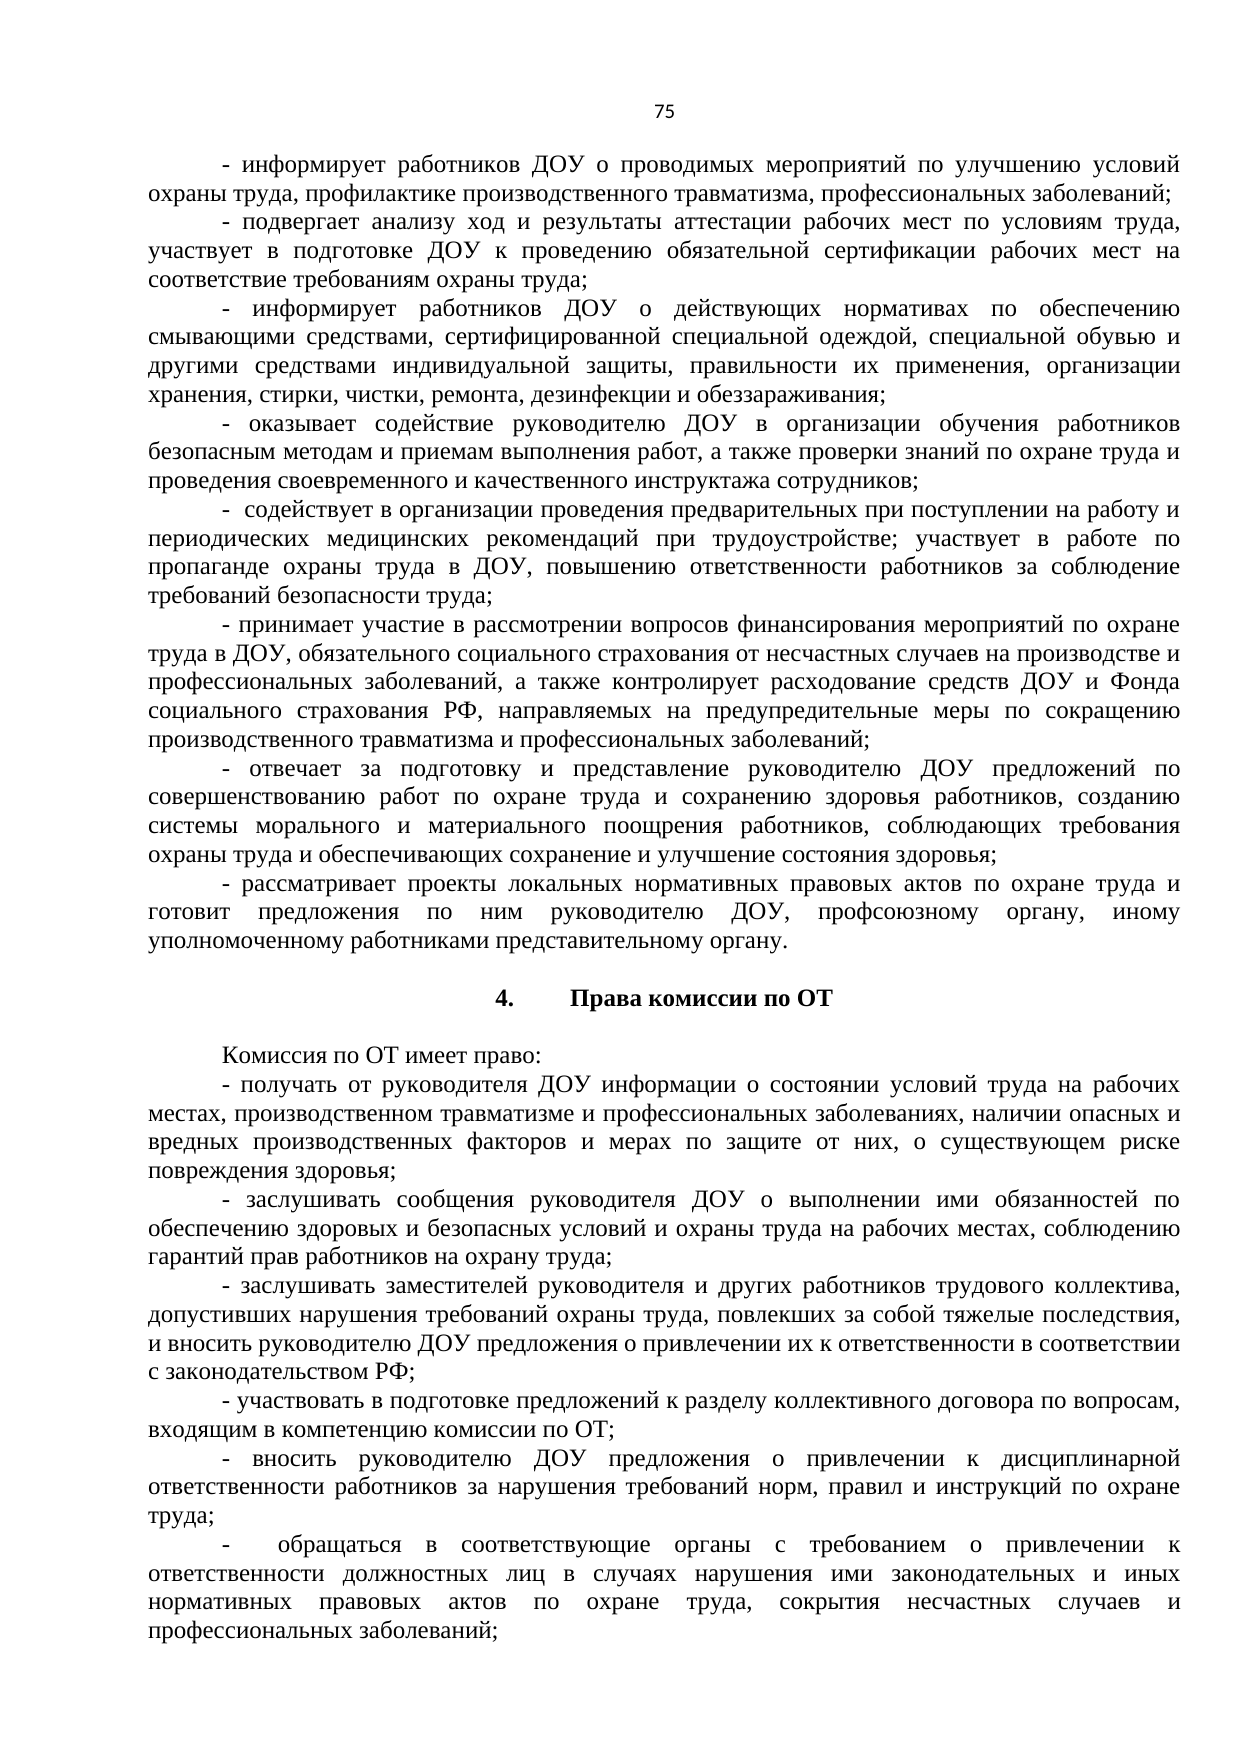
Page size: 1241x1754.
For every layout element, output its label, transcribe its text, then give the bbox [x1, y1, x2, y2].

text - содействует в организации проведения предварительных при поступлении на работу и периодических медицинских рекомендаций при трудоустройстве; участвует в работе по пропаганде охраны труда в ДОУ, повышению ответственности работников за соблюдение требований безопасности труда; [148, 494, 1181, 609]
text - информирует работников ДОУ о проводимых мероприятий по улучшению условий охраны труда, профилактике производственного травматизма, профессиональных заболеваний; [148, 149, 1181, 206]
text - оказывает содействие руководителю ДОУ в организации обучения работников безопасным методам и приемам выполнения работ, а также проверки знаний по охране труда и проведения своевременного и качественного инструктажа сотрудников; [148, 408, 1181, 494]
text - информирует работников ДОУ о действующих нормативах по обеспечению смывающими средствами, сертифицированной специальной одеждой, специальной обувью и другими средствами индивидуальной защиты, правильности их применения, организации хранения, стирки, чистки, ремонта, дезинфекции и обеззараживания; [148, 293, 1181, 408]
text - подвергает анализу ход и результаты аттестации рабочих мест по условиям труда, участвует в подготовке ДОУ к проведению обязательной сертификации рабочих мест на соответствие требованиям охраны труда; [148, 206, 1181, 293]
text - участвовать в подготовке предложений к разделу коллективного договора по вопросам, входящим в компетенцию комиссии по ОТ; [148, 1385, 1181, 1443]
list Права комиссии по ОТ [147, 983, 1181, 1011]
text - заслушивать сообщения руководителя ДОУ о выполнении ими обязанностей по обеспечению здоровых и безопасных условий и охраны труда на рабочих местах, соблюдению гарантий прав работников на охрану труда; [148, 1184, 1181, 1270]
text Комиссия по ОТ имеет право: [148, 1040, 1181, 1069]
text - обращаться в соответствующие органы с требованием о привлечении к ответственности должностных лиц в случаях нарушения ими законодательных и иных нормативных правовых актов по охране труда, сокрытия несчастных случаев и профессиональных заболеваний; [148, 1529, 1181, 1644]
text - заслушивать заместителей руководителя и других работников трудового коллектива, допустивших нарушения требований охраны труда, повлекших за собой тяжелые последствия, и вносить руководителю ДОУ предложения о привлечении их к ответственности в соответствии с законодательством РФ; [148, 1270, 1181, 1385]
text - рассматривает проекты локальных нормативных правовых актов по охране труда и готовит предложения по ним руководителю ДОУ, профсоюзному органу, иному уполномоченному работниками представительному органу. [148, 868, 1181, 954]
text - отвечает за подготовку и представление руководителю ДОУ предложений по совершенствованию работ по охране труда и сохранению здоровья работников, созданию системы морального и материального поощрения работников, соблюдающих требования охраны труда и обеспечивающих сохранение и улучшение состояния здоровья; [148, 753, 1181, 868]
text - вносить руководителю ДОУ предложения о привлечении к дисциплинарной ответственности работников за нарушения требований норм, правил и инструкций по охране труда; [148, 1443, 1181, 1529]
text - получать от руководителя ДОУ информации о состоянии условий труда на рабочих местах, производственном травматизме и профессиональных заболеваниях, наличии опасных и вредных производственных факторов и мерах по защите от них, о существующем риске повреждения здоровья; [148, 1069, 1181, 1184]
text - принимает участие в рассмотрении вопросов финансирования мероприятий по охране труда в ДОУ, обязательного социального страхования от несчастных случаев на производстве и профессиональных заболеваний, а также контролирует расходование средств ДОУ и Фонда социального страхования РФ, направляемых на предупредительные меры по сокращению производственного травматизма и профессиональных заболеваний; [148, 609, 1181, 753]
